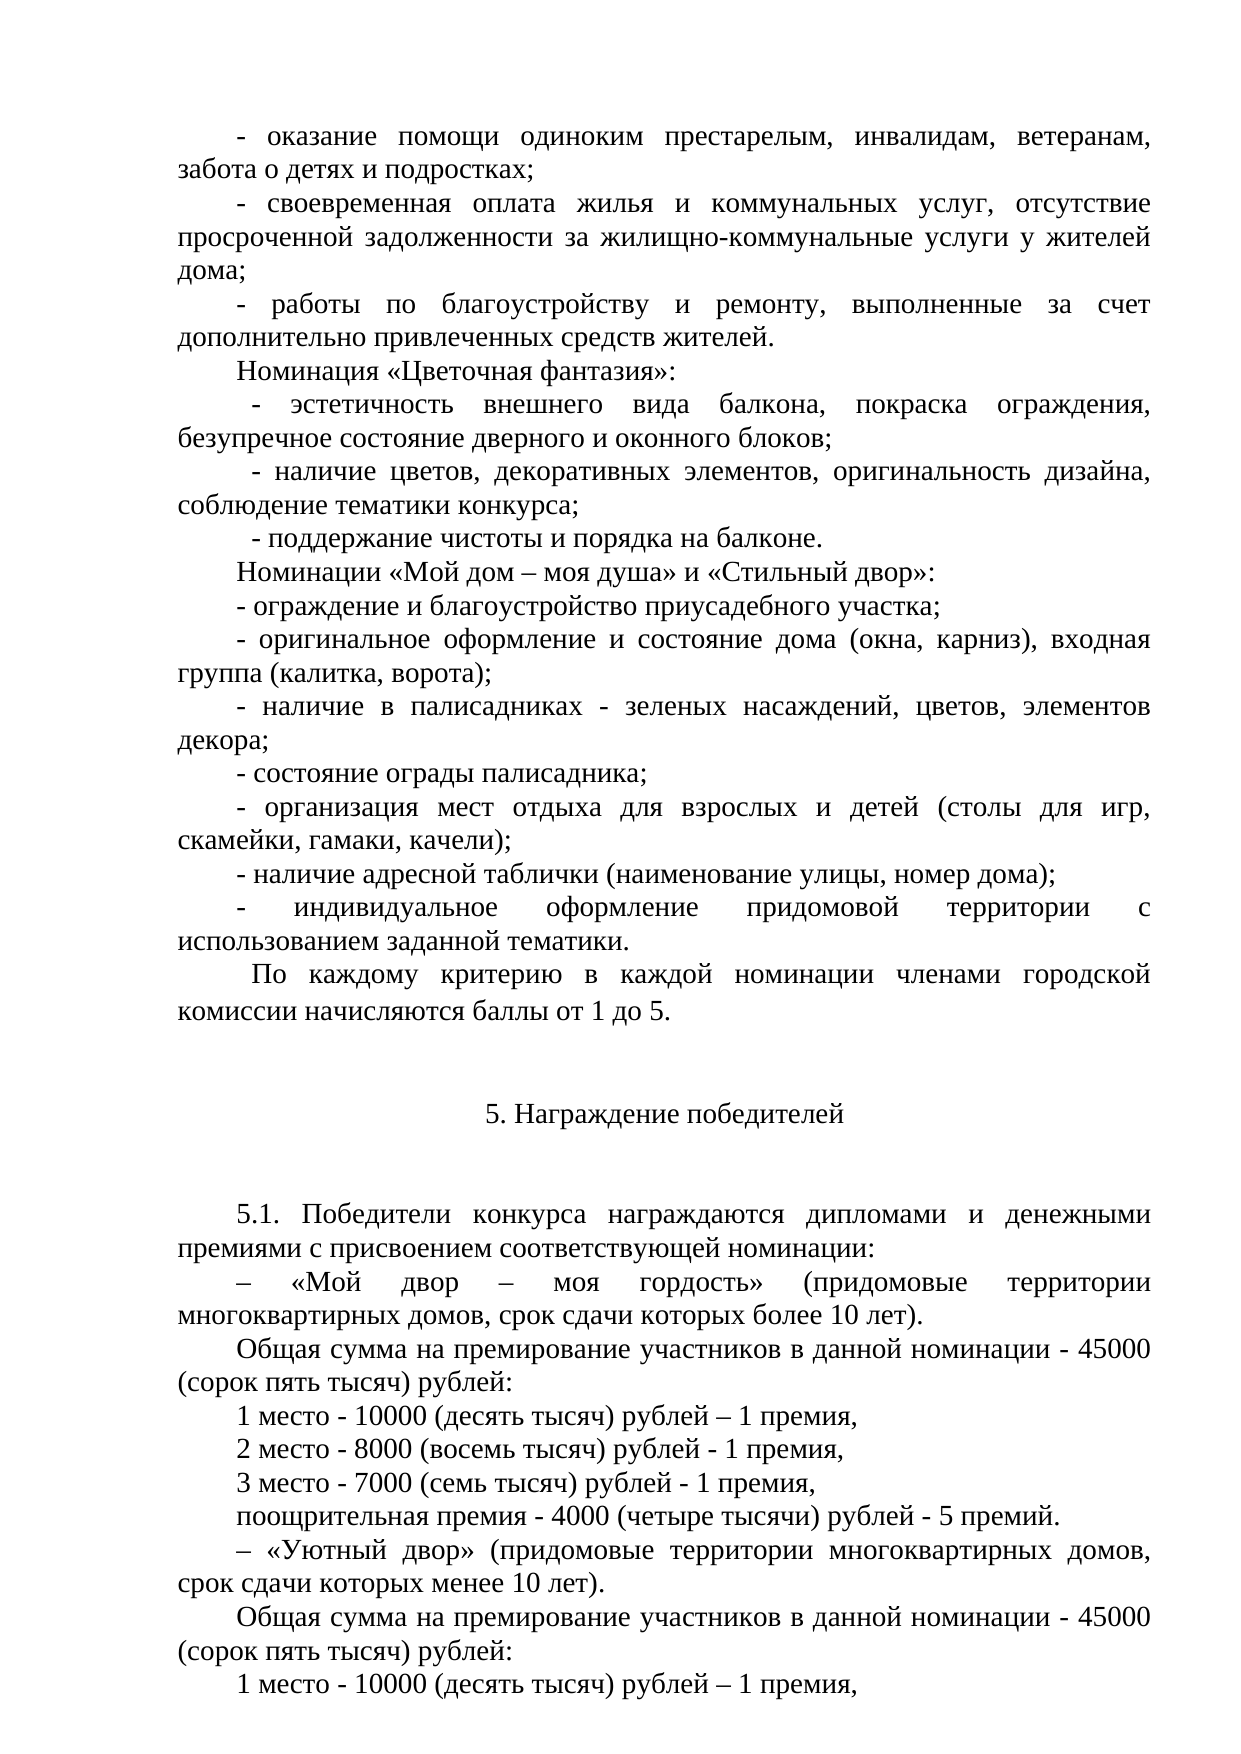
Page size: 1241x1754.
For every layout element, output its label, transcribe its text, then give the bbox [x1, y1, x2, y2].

text – «Мой двор – моя гордость» (придомовые территории многоквартирных домов, срок сдачи которых более 10 лет)‏. [177, 1264, 1152, 1331]
text - организация мест отдыха для взрослых и детей (столы для игр, скамейки, гамаки, качели); [177, 789, 1152, 856]
text - наличие адресной таблички (наименование улицы, номер дома); [177, 856, 1152, 889]
text 1 место - 10000 (десять тысяч) рублей – 1 премия, [177, 1666, 1152, 1700]
text - своевременная оплата жилья и коммунальных услуг, отсутствие просроченной задолженности за жилищно-коммунальные услуги у жителей дома; [177, 185, 1152, 286]
text - состояние ограды палисадника; [177, 755, 1152, 789]
text - оригинальное оформление и состояние дома (окна, карниз), входная группа (калитка, ворота); [177, 621, 1152, 688]
text поощрительная премия - 4000 (четыре тысячи) рублей - 5 премий. [177, 1498, 1152, 1532]
text - оказание помощи одиноким престарелым, инвалидам, ветеранам, забота о детях и подростках; [177, 118, 1152, 185]
text Общая сумма на премирование участников в данной номинации - 45000 (сорок пять тысяч) рублей: [177, 1599, 1152, 1666]
text - поддержание чистоты и порядка на балконе. [177, 521, 1152, 554]
text - наличие цветов, декоративных элементов, оригинальность дизайна, соблюдение тематики конкурса; [177, 453, 1152, 521]
text 1 место - 10000 (десять тысяч) рублей – 1 премия, [177, 1398, 1152, 1431]
text Номинация «Цветочная фантазия»: [177, 353, 1152, 386]
text - эстетичность внешнего вида балкона, покраска ограждения, безупречное состояние дверного и оконного блоков; [177, 386, 1152, 453]
text По каждому критерию в каждой номинации членами городской комиссии начисляются баллы от 1 до 5. [177, 957, 1152, 1026]
text 2 место - 8000 (восемь тысяч) рублей - 1 премия, [177, 1431, 1152, 1465]
text 5. Награждение победителей [177, 1096, 1152, 1129]
text - ограждение и благоустройство приусадебного участка; [177, 588, 1152, 621]
text - работы по благоустройству и ремонту, выполненные за счет дополнительно привлеченных средств жителей. [177, 286, 1152, 353]
text - индивидуальное оформление придомовой территории с использованием заданной тематики. [177, 889, 1152, 957]
text 3 место - 7000 (семь тысяч) рублей - 1 премия, [177, 1465, 1152, 1498]
text Номинации «Мой дом – моя душа» и «Стильный двор»: [177, 554, 1152, 588]
text – «Уютный двор» (придомовые территории многоквартирных домов, срок сдачи которых менее 10 лет)‏. [177, 1532, 1152, 1599]
text - наличие в палисадниках - зеленых насаждений, цветов, элементов декора; [177, 688, 1152, 755]
text Общая сумма на премирование участников в данной номинации - 45000 (сорок пять тысяч) рублей: [177, 1331, 1152, 1398]
text 5.1. Победители конкурса награждаются дипломами и денежными премиями с присвоением соответствующей номинации: [177, 1197, 1152, 1264]
